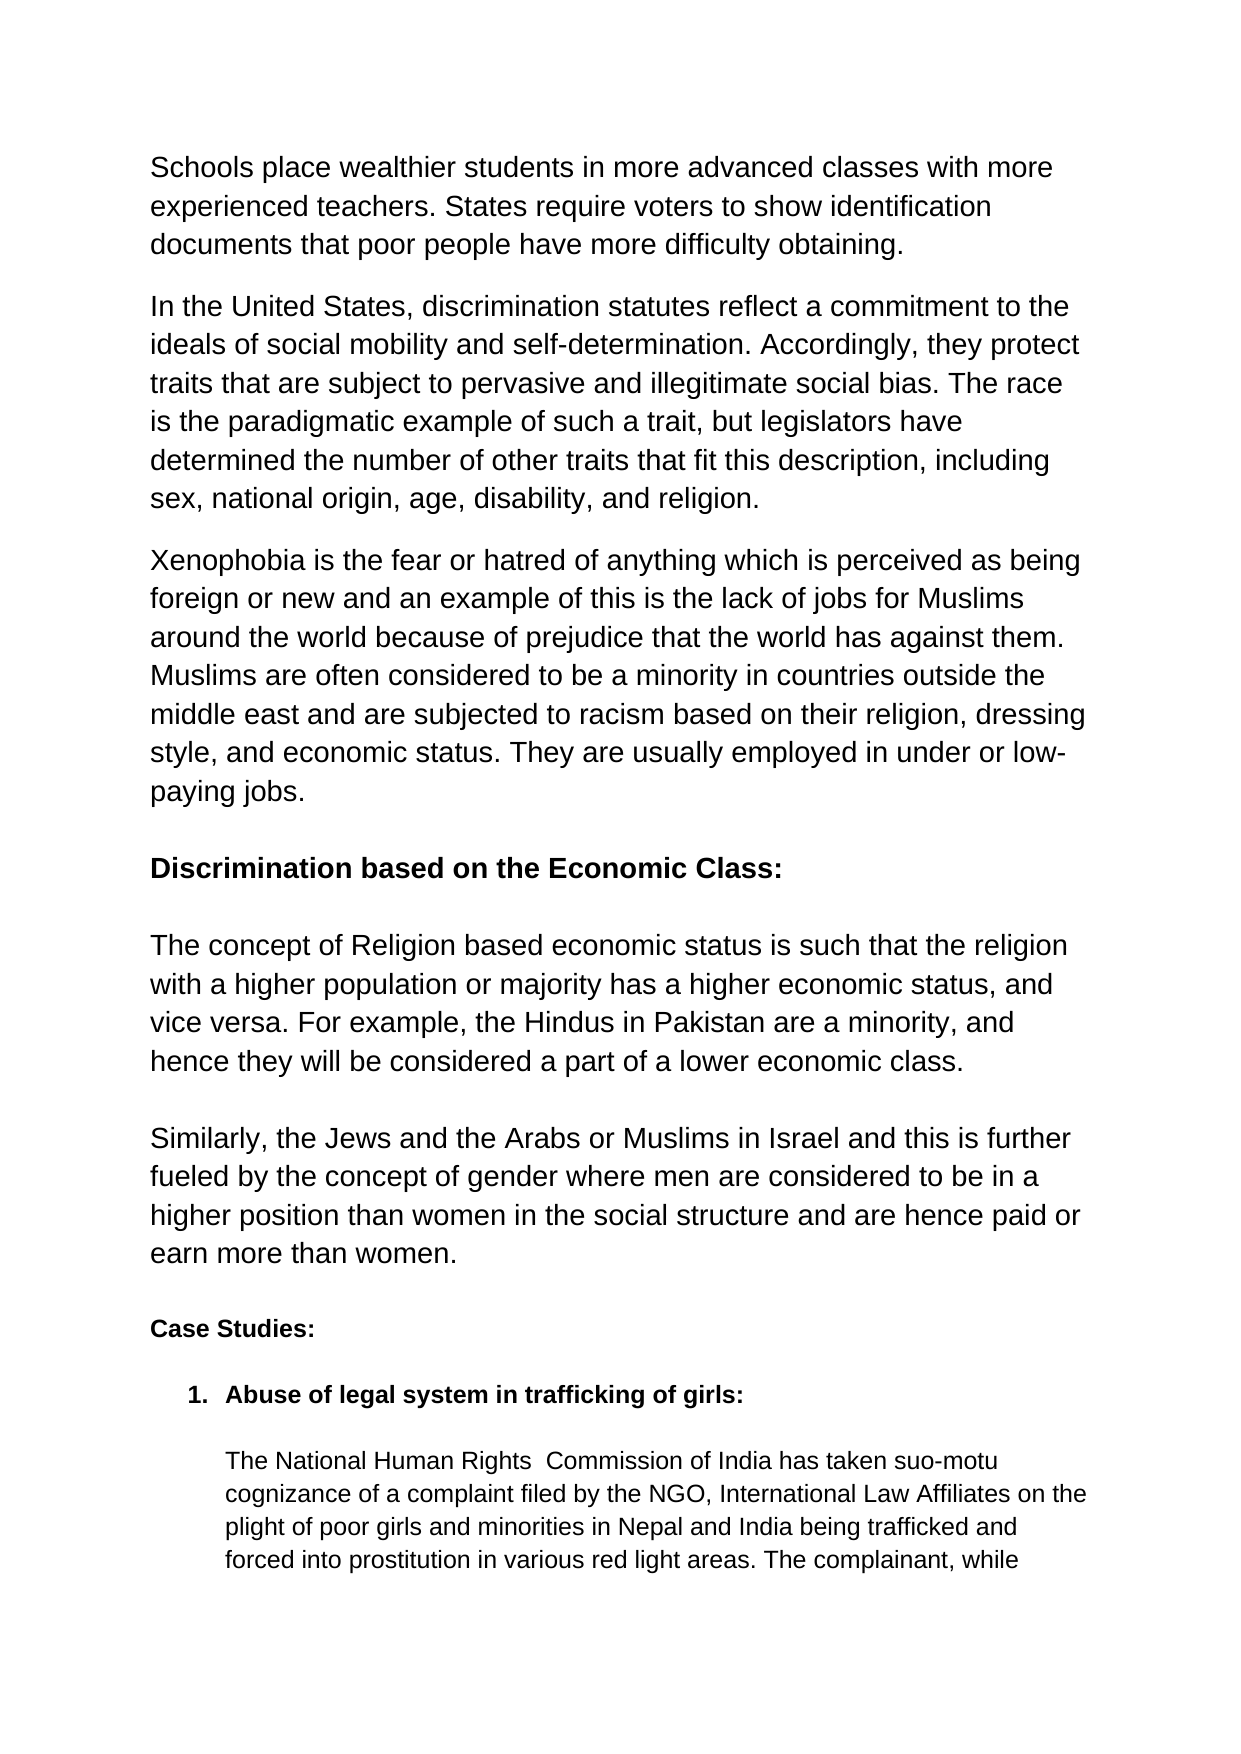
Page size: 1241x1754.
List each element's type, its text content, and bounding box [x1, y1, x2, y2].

text Similarly, the Jews and the Arabs or Muslims in Israel and this is further fueled by the concept of gender where men are considered to be in a higher position than women in the social structure and are hence paid or earn more than women. [150, 1121, 1090, 1270]
text Case Studies: [150, 1313, 1090, 1342]
text In the United States, discrimination statutes reflect a commitment to the ideals of social mobility and self-determination. Accordingly, they protect traits that are subject to pervasive and illegitimate social bias. The race is the paradigmatic example of such a trait, but legislators have determined the number of other traits that fit this description, including sex, national origin, age, disability, and religion. [150, 288, 1090, 515]
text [225, 1446, 1090, 1573]
text Discrimination based on the Economic Class: [150, 851, 1090, 884]
text Xenophobia is the fear or hatred of anything which is perceived as being foreign or new and an example of this is the lack of jobs for Muslims around the world because of prejudice that the world has against them. Muslims are often considered to be a minority in countries outside the middle east and are subjected to racism based on their religion, dressing style, and economic status. They are usually employed in under or low-paying jobs. [150, 543, 1090, 807]
list Abuse of legal system in trafficking of girls: [187, 1379, 1090, 1408]
text The concept of Religion based economic status is such that the religion with a higher population or majority has a higher economic status, and vice versa. For example, the Hindus in Pakistan are a minority, and hence they will be considered a part of a lower economic class. [150, 928, 1090, 1077]
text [150, 150, 1090, 261]
